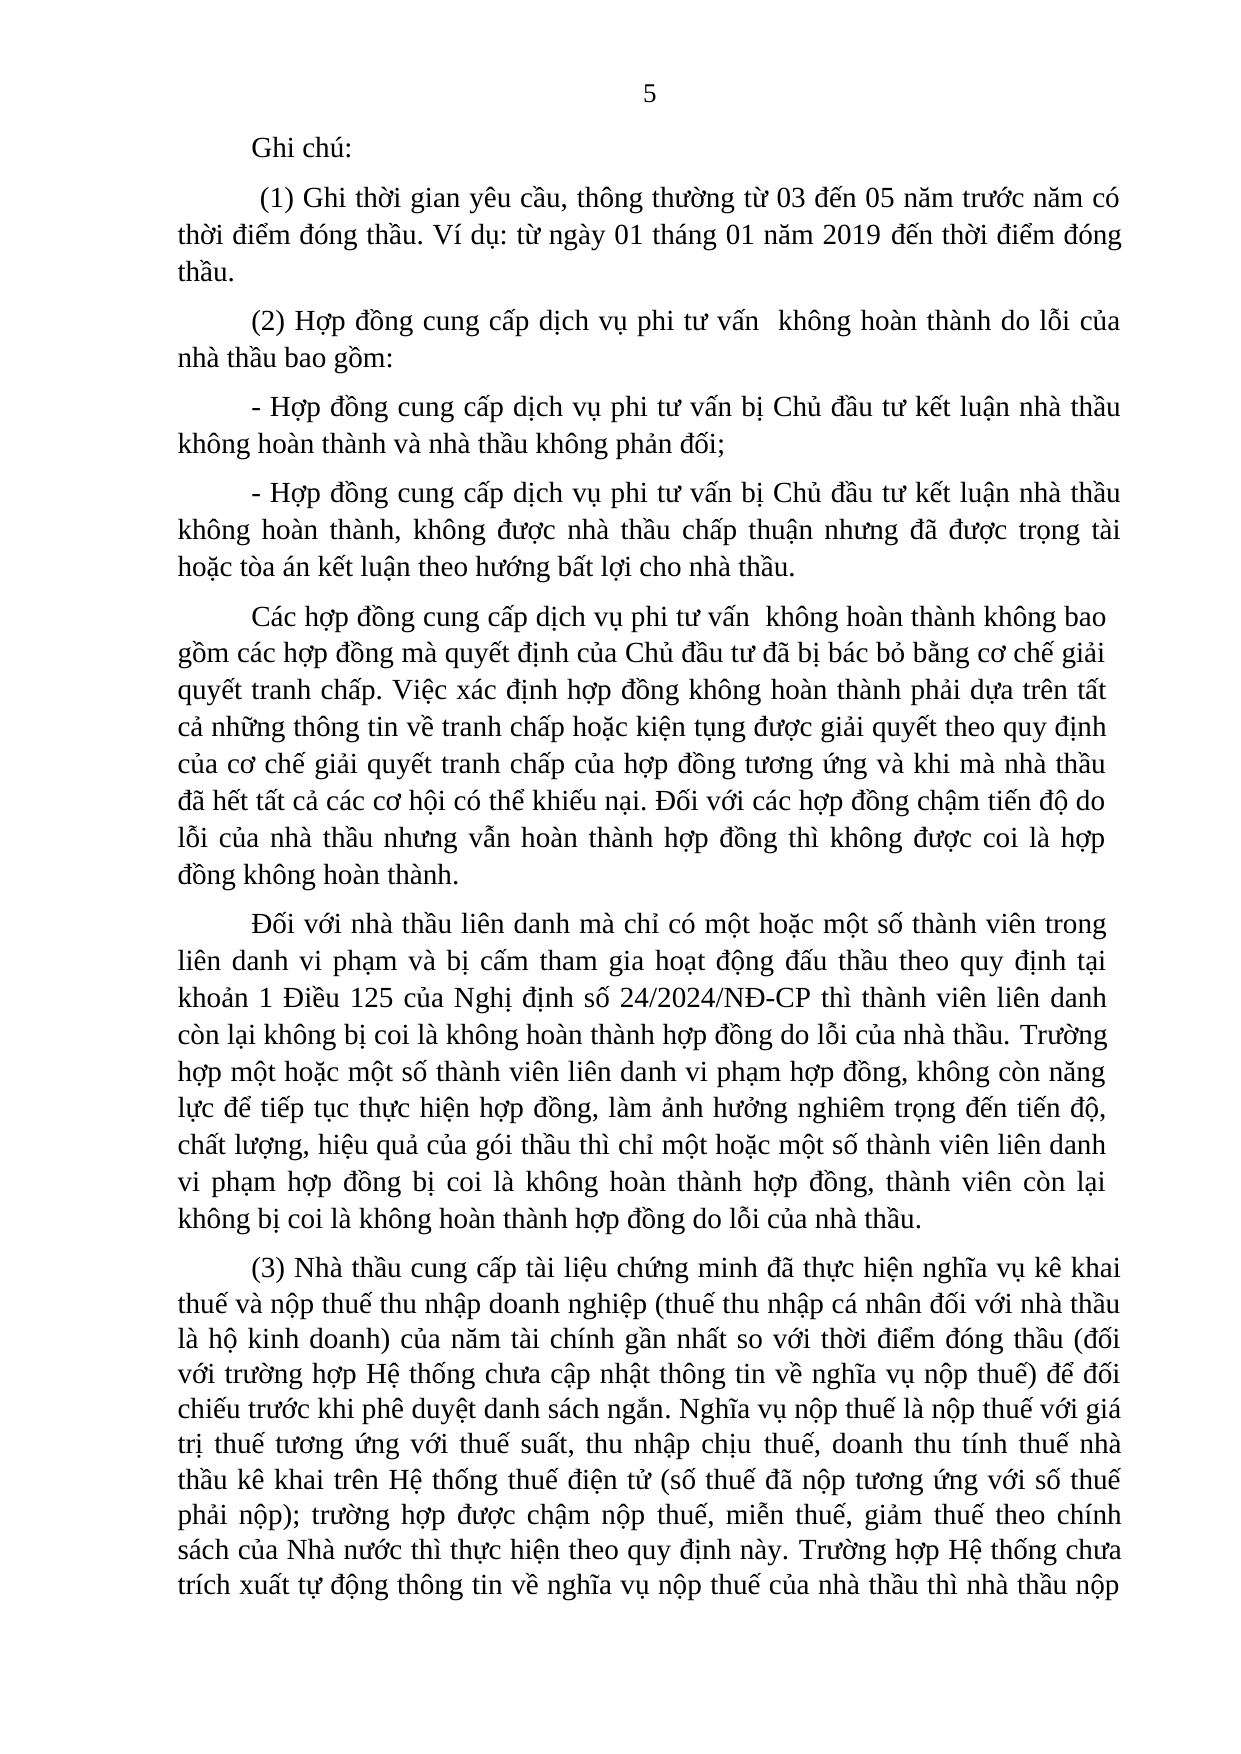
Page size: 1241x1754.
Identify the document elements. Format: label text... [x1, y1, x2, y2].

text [177, 1251, 1122, 1601]
text - Hợp đồng cung cấp dịch vụ phi tư vấn bị Chủ đầu tư kết luận nhà thầu không hoàn thành và nhà thầu không phản đối; [177, 389, 1122, 460]
text Đối với nhà thầu liên danh mà chỉ có một hoặc một số thành viên trong liên danh vi phạm và bị cấm tham gia hoạt động đấu thầu theo quy định tại khoản 1 Điều 125 của Nghị định số 24/2024/NĐ-CP thì thành viên liên danh còn lại không bị coi là không hoàn thành hợp đồng do lỗi của nhà thầu. Trường hợp một hoặc một số thành viên liên danh vi phạm hợp đồng, không còn năng lực để tiếp tục thực hiện hợp đồng, làm ảnh hưởng nghiêm trọng đến tiến độ, chất lượng, hiệu quả của gói thầu thì chỉ một hoặc một số thành viên liên danh vi phạm hợp đồng bị coi là không hoàn thành hợp đồng, thành viên còn lại không bị coi là không hoàn thành hợp đồng do lỗi của nhà thầu. [177, 906, 1107, 1235]
text Các hợp đồng cung cấp dịch vụ phi tư vấn không hoàn thành không bao gồm các hợp đồng mà quyết định của Chủ đầu tư đã bị bác bỏ bằng cơ chế giải quyết tranh chấp. Việc xác định hợp đồng không hoàn thành phải dựa trên tất cả những thông tin về tranh chấp hoặc kiện tụng được giải quyết theo quy định của cơ chế giải quyết tranh chấp của hợp đồng tương ứng và khi mà nhà thầu đã hết tất cả các cơ hội có thể khiếu nại. Đối với các hợp đồng chậm tiến độ do lỗi của nhà thầu nhưng vẫn hoàn thành hợp đồng thì không được coi là hợp đồng không hoàn thành. [177, 599, 1107, 890]
text Ghi chú: [177, 131, 1122, 164]
text (2) Hợp đồng cung cấp dịch vụ phi tư vấn không hoàn thành do lỗi của nhà thầu bao gồm: [177, 303, 1122, 373]
text - Hợp đồng cung cấp dịch vụ phi tư vấn bị Chủ đầu tư kết luận nhà thầu không hoàn thành, không được nhà thầu chấp thuận nhưng đã được trọng tài hoặc tòa án kết luận theo hướng bất lợi cho nhà thầu. [177, 476, 1122, 583]
text (1) Ghi thời gian yêu cầu, thông thường từ 03 đến 05 năm trước năm có thời điểm đóng thầu. Ví dụ: từ ngày 01 tháng 01 năm 2019 đến thời điểm đóng thầu. [177, 180, 1122, 287]
